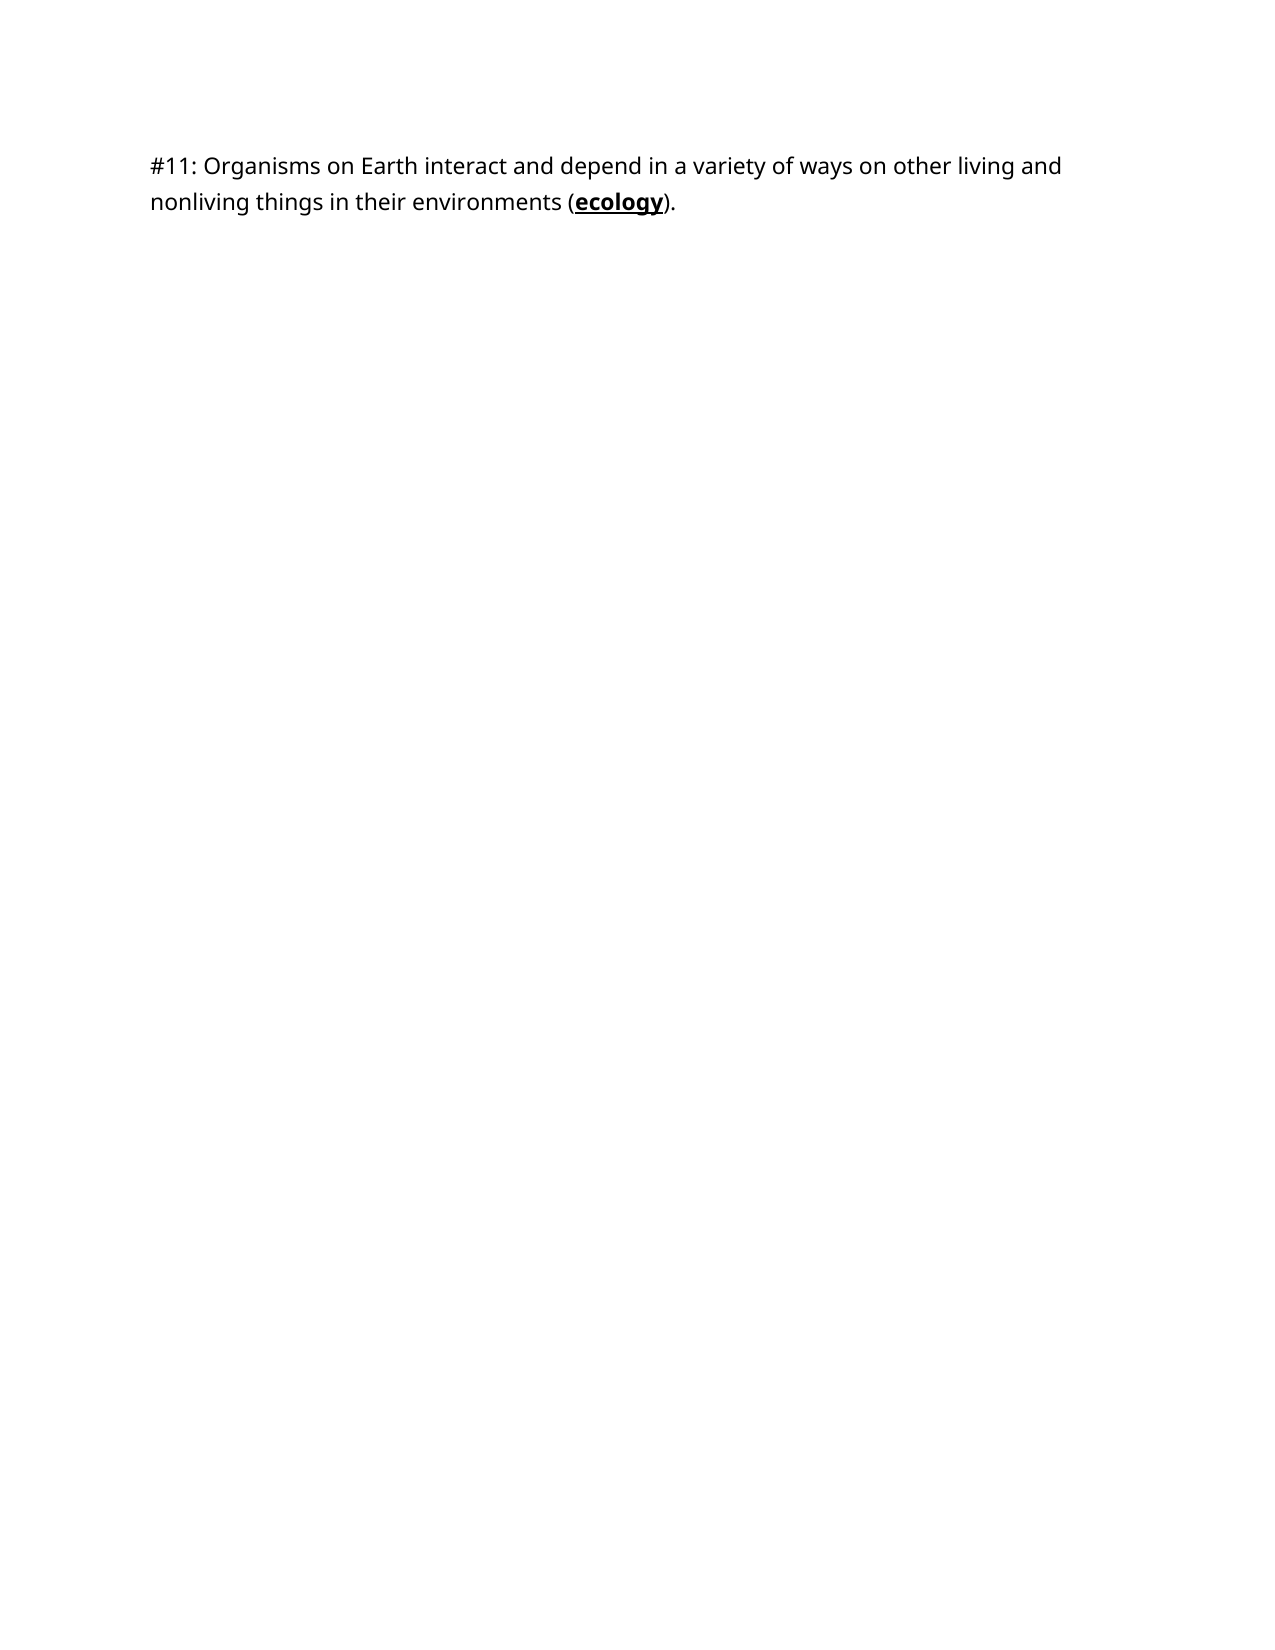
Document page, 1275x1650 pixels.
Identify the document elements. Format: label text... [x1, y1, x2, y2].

text #11: Organisms on Earth interact and depend in a variety of ways on other living and nonliving things in their environments (ecology). [150, 150, 1125, 217]
